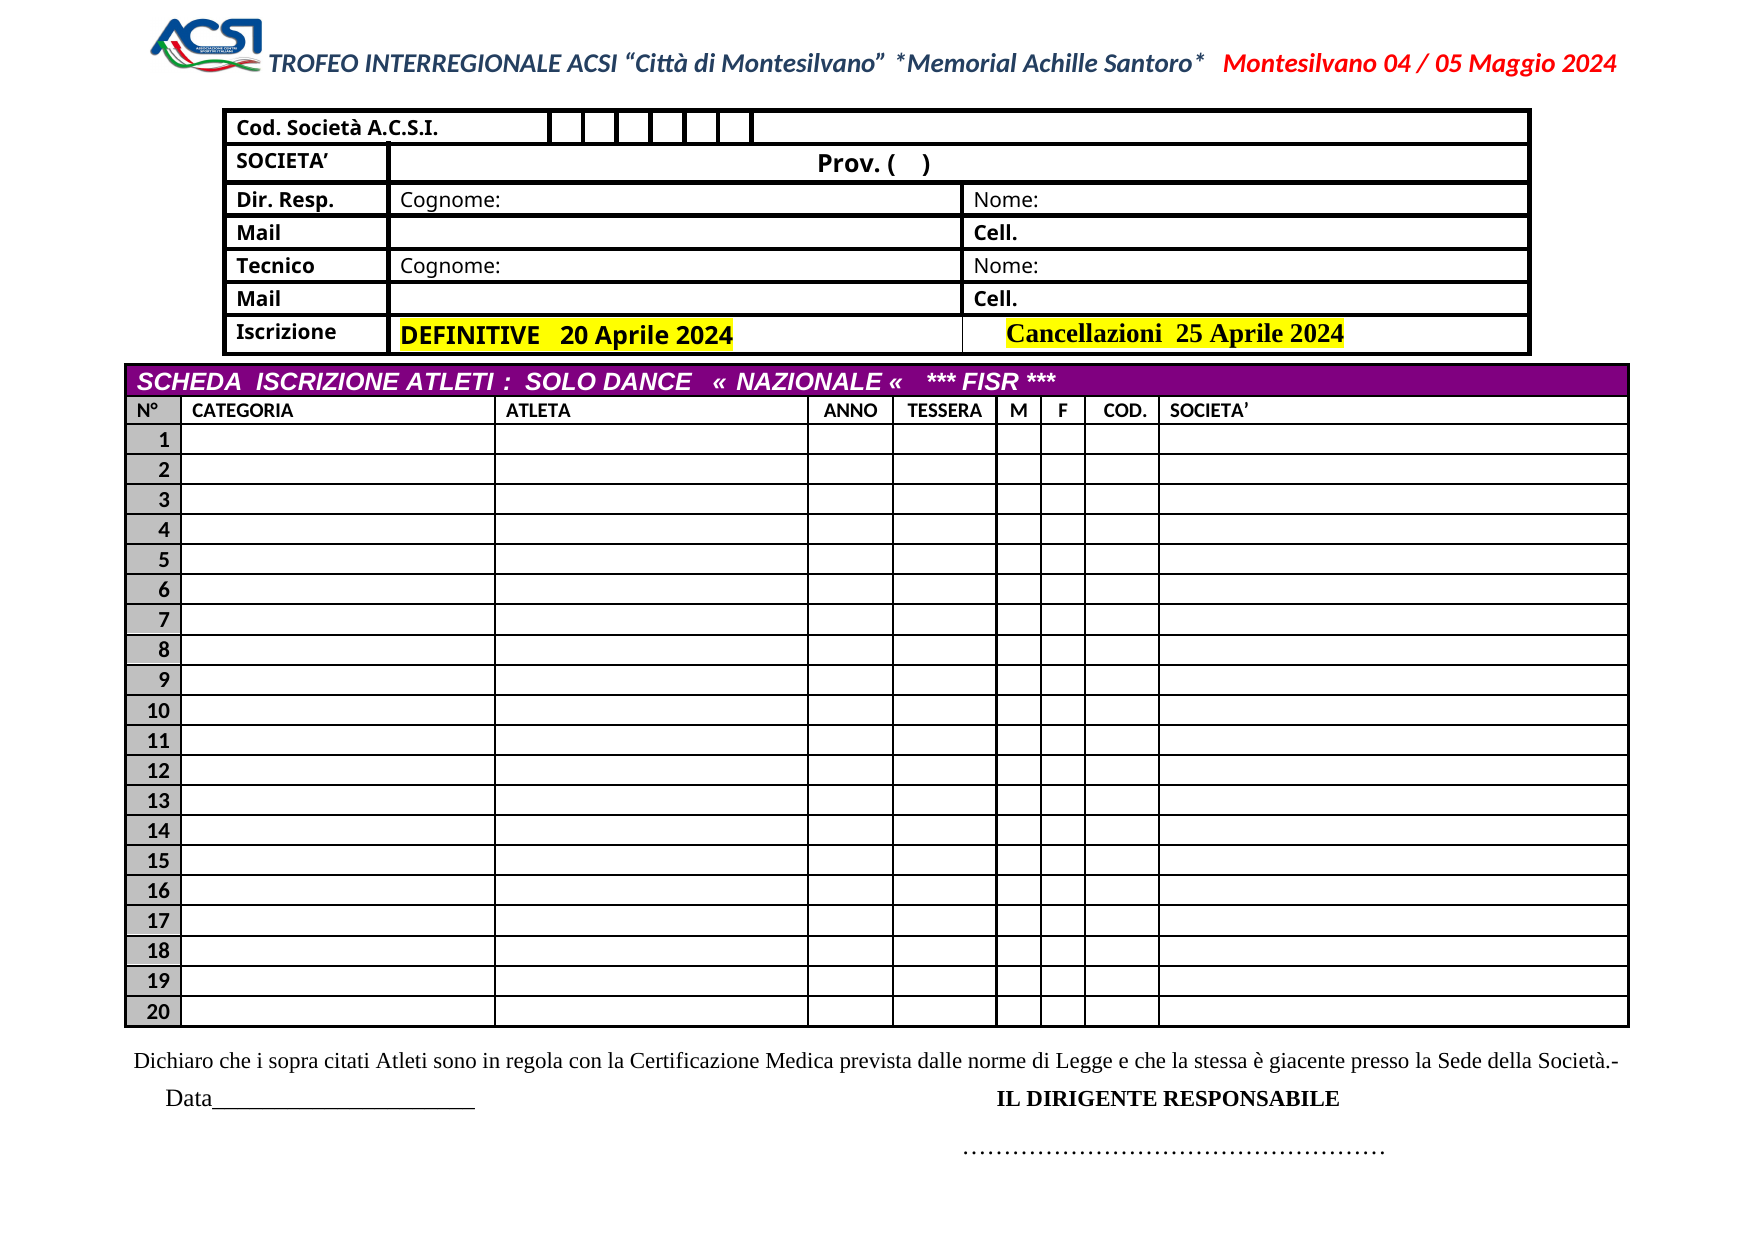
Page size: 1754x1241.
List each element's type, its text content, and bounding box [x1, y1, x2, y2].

table_cell [1042, 846, 1084, 874]
table_cell [1086, 786, 1158, 814]
table_cell Mail [227, 284, 386, 313]
table_cell [1160, 515, 1627, 543]
table_cell [1160, 876, 1627, 904]
table_cell [894, 545, 995, 573]
table_cell [809, 906, 892, 934]
table_cell [1042, 816, 1084, 844]
table_cell 12 [127, 756, 180, 784]
table_cell [894, 666, 995, 694]
table_cell [1086, 636, 1158, 663]
table_cell [809, 545, 892, 573]
picture [149, 17, 264, 73]
table_cell [1042, 485, 1084, 513]
table_cell [1160, 967, 1627, 995]
table_cell [998, 816, 1040, 844]
table_cell [182, 605, 494, 633]
table_cell [894, 636, 995, 663]
table_cell [182, 786, 494, 814]
table_cell [809, 425, 892, 453]
table_cell CATEGORIA [182, 397, 494, 423]
table_cell [894, 485, 995, 513]
table_cell [1042, 937, 1084, 964]
table_cell [998, 876, 1040, 904]
table_cell [894, 967, 995, 995]
table_cell [182, 545, 494, 573]
table_cell 10 [127, 696, 180, 724]
table_cell 6 [127, 575, 180, 603]
table_cell [391, 218, 960, 246]
table_cell [1160, 666, 1627, 694]
table_cell 7 [127, 605, 180, 633]
table_cell [1042, 605, 1084, 633]
table_cell [1042, 455, 1084, 483]
table_cell Nome: [964, 251, 1527, 279]
table_cell [1086, 515, 1158, 543]
table_cell [998, 786, 1040, 814]
table_cell 1 [127, 425, 180, 453]
table_cell [894, 906, 995, 934]
table_cell [182, 846, 494, 874]
table_cell [894, 876, 995, 904]
table_cell N° [127, 397, 180, 423]
table_cell [496, 575, 807, 603]
table_cell [894, 937, 995, 964]
table_cell [998, 425, 1040, 453]
table_header [720, 113, 749, 141]
table_cell [182, 967, 494, 995]
table_cell [894, 455, 995, 483]
table_cell 19 [127, 967, 180, 995]
table_cell [496, 906, 807, 934]
table_cell 20 [127, 997, 180, 1025]
table_cell ANNO [809, 397, 892, 423]
table_cell [182, 425, 494, 453]
table_cell Iscrizione [227, 317, 386, 351]
table_cell [496, 786, 807, 814]
table_cell [894, 425, 995, 453]
table_cell Mail [227, 218, 386, 246]
table_header SCHEDA ISCRIZIONE ATLETI : SOLO DANCE « NAZIONALE « *** FISR *** [127, 366, 1627, 395]
table_cell [1086, 455, 1158, 483]
table_cell [1042, 876, 1084, 904]
table_cell [496, 726, 807, 754]
table_cell [809, 666, 892, 694]
table_cell 4 [127, 515, 180, 543]
table_cell [894, 756, 995, 784]
table_cell [1160, 545, 1627, 573]
table_cell [1086, 485, 1158, 513]
table_cell [1042, 786, 1084, 814]
table_cell [496, 997, 807, 1025]
table_cell [496, 816, 807, 844]
table_cell Prov. ( ) [391, 146, 1527, 180]
table_cell SOCIETA’ [1160, 397, 1627, 423]
table_cell [182, 515, 494, 543]
table_cell [1086, 726, 1158, 754]
table_cell [1160, 756, 1627, 784]
text Dichiaro che i sopra citati Atleti sono in regola con la Certificazione Medica prevista dalle norme di Legge e che la stessa è giacente presso la Sede della Società.- [18, 1047, 1736, 1073]
table_cell [809, 756, 892, 784]
table_cell Cancellazioni 25 Aprile 2024 [963, 317, 1527, 351]
table_cell M [998, 397, 1040, 423]
table_cell [998, 575, 1040, 603]
table_cell [182, 997, 494, 1025]
table_cell [1042, 515, 1084, 543]
table_cell [182, 726, 494, 754]
table_header [619, 113, 648, 141]
table_cell [998, 726, 1040, 754]
table_cell [496, 967, 807, 995]
table_cell [1086, 666, 1158, 694]
table_header [552, 113, 581, 141]
table_cell Dir. Resp. [227, 185, 386, 213]
table_cell [496, 605, 807, 633]
table_header [687, 113, 716, 141]
table_cell 15 [127, 846, 180, 874]
table_cell [894, 816, 995, 844]
table_cell [1086, 846, 1158, 874]
table_cell [1160, 726, 1627, 754]
table_cell [1160, 455, 1627, 483]
table_cell [809, 967, 892, 995]
table_cell [182, 575, 494, 603]
table_cell TESSERA [894, 397, 995, 423]
table_cell DEFINITIVE 20 Aprile 2024 [391, 317, 962, 351]
table_cell [1086, 967, 1158, 995]
table_cell [894, 846, 995, 874]
table_cell [894, 696, 995, 724]
table_cell [998, 666, 1040, 694]
table_cell 3 [127, 485, 180, 513]
table_cell [496, 756, 807, 784]
table_cell [496, 846, 807, 874]
table_cell [496, 425, 807, 453]
table_cell [182, 937, 494, 964]
table_cell [496, 696, 807, 724]
table_cell [809, 846, 892, 874]
table_cell [998, 997, 1040, 1025]
table_cell [1160, 816, 1627, 844]
table_cell [1086, 605, 1158, 633]
table_cell [1042, 425, 1084, 453]
table_cell [998, 756, 1040, 784]
table_cell [809, 997, 892, 1025]
table_cell [1160, 846, 1627, 874]
table_cell [894, 726, 995, 754]
table_cell [496, 545, 807, 573]
table_cell [809, 485, 892, 513]
table_cell [1042, 666, 1084, 694]
table_cell [809, 726, 892, 754]
table_cell [809, 636, 892, 663]
table_cell [1086, 997, 1158, 1025]
table_cell Tecnico [227, 251, 386, 279]
table_cell 11 [127, 726, 180, 754]
table_cell [809, 786, 892, 814]
table_cell [496, 455, 807, 483]
table_cell [182, 485, 494, 513]
table_cell [1160, 786, 1627, 814]
table_cell [1160, 605, 1627, 633]
table_cell [182, 876, 494, 904]
table_cell [809, 605, 892, 633]
table_cell Cognome: [391, 185, 960, 213]
table_cell [998, 455, 1040, 483]
table_cell [1160, 997, 1627, 1025]
table_cell 17 [127, 906, 180, 934]
table_cell [809, 455, 892, 483]
table_cell [1086, 876, 1158, 904]
table_cell [1042, 906, 1084, 934]
table_cell [182, 666, 494, 694]
table_cell [809, 575, 892, 603]
table_cell [998, 967, 1040, 995]
table_cell [1042, 756, 1084, 784]
table_cell 2 [127, 455, 180, 483]
table_cell [1086, 545, 1158, 573]
table_cell [1160, 575, 1627, 603]
table_cell [894, 786, 995, 814]
table_cell 18 [127, 937, 180, 964]
table_cell [1086, 816, 1158, 844]
subtitle TROFEO INTERREGIONALE ACSI “Città di Montesilvano” *Memorial Achille Santoro* Montesilvano 04 / 05 Maggio 2024 [18, 18, 1736, 79]
table_cell [998, 515, 1040, 543]
table_cell [809, 937, 892, 964]
table_header [585, 113, 614, 141]
table_cell [894, 515, 995, 543]
table_cell [182, 455, 494, 483]
table_cell [1160, 485, 1627, 513]
table_cell [998, 485, 1040, 513]
table_cell [1042, 726, 1084, 754]
table_cell [182, 756, 494, 784]
table_cell [894, 575, 995, 603]
table_cell 16 [127, 876, 180, 904]
table_header [754, 113, 1527, 141]
table_cell F [1042, 397, 1084, 423]
table_cell Cognome: [391, 251, 960, 279]
table_cell [1086, 696, 1158, 724]
table_cell [182, 636, 494, 663]
table_cell [1160, 906, 1627, 934]
table_cell [894, 605, 995, 633]
table_cell 5 [127, 545, 180, 573]
table_cell [998, 636, 1040, 663]
text …………………………………………… [18, 1131, 1736, 1160]
table_cell [496, 937, 807, 964]
table_cell [809, 696, 892, 724]
table_cell Cell. [964, 218, 1527, 246]
table_cell [1042, 636, 1084, 663]
table_cell ATLETA [496, 397, 807, 423]
table_cell [1086, 575, 1158, 603]
table_cell [182, 816, 494, 844]
table_cell [1042, 545, 1084, 573]
table_cell 13 [127, 786, 180, 814]
table_cell [1086, 937, 1158, 964]
table_cell Nome: [964, 185, 1527, 213]
table_cell 14 [127, 816, 180, 844]
table_cell COD. [1086, 397, 1158, 423]
table_cell [1086, 906, 1158, 934]
table_cell [1042, 575, 1084, 603]
table_cell [1042, 967, 1084, 995]
table_cell [809, 816, 892, 844]
table_cell [1042, 997, 1084, 1025]
table_header [653, 113, 682, 141]
table_cell [1160, 937, 1627, 964]
table_cell [894, 997, 995, 1025]
table_cell [1086, 756, 1158, 784]
table_cell [496, 876, 807, 904]
table_cell SOCIETA’ [227, 146, 386, 180]
table_cell 8 [127, 636, 180, 663]
table_cell 9 [127, 666, 180, 694]
table_cell [496, 636, 807, 663]
table_cell [998, 846, 1040, 874]
table_cell [1160, 425, 1627, 453]
table_cell [998, 906, 1040, 934]
table_cell [496, 485, 807, 513]
table_cell [1160, 636, 1627, 663]
table_cell [1042, 696, 1084, 724]
table_cell [998, 937, 1040, 964]
table_cell [182, 906, 494, 934]
table_cell [1086, 425, 1158, 453]
table_cell [182, 696, 494, 724]
table_cell [1160, 696, 1627, 724]
table_header Cod. Società A.C.S.I. [227, 113, 547, 141]
table_cell [391, 284, 960, 313]
table_cell [496, 515, 807, 543]
table_cell Cell. [964, 284, 1527, 313]
table_cell [998, 605, 1040, 633]
table_cell [809, 876, 892, 904]
text Data_____________________ IL DIRIGENTE RESPONSABILE [91, 1083, 1736, 1112]
table_cell [496, 666, 807, 694]
table_cell [998, 696, 1040, 724]
table_cell [809, 515, 892, 543]
table_cell [998, 545, 1040, 573]
